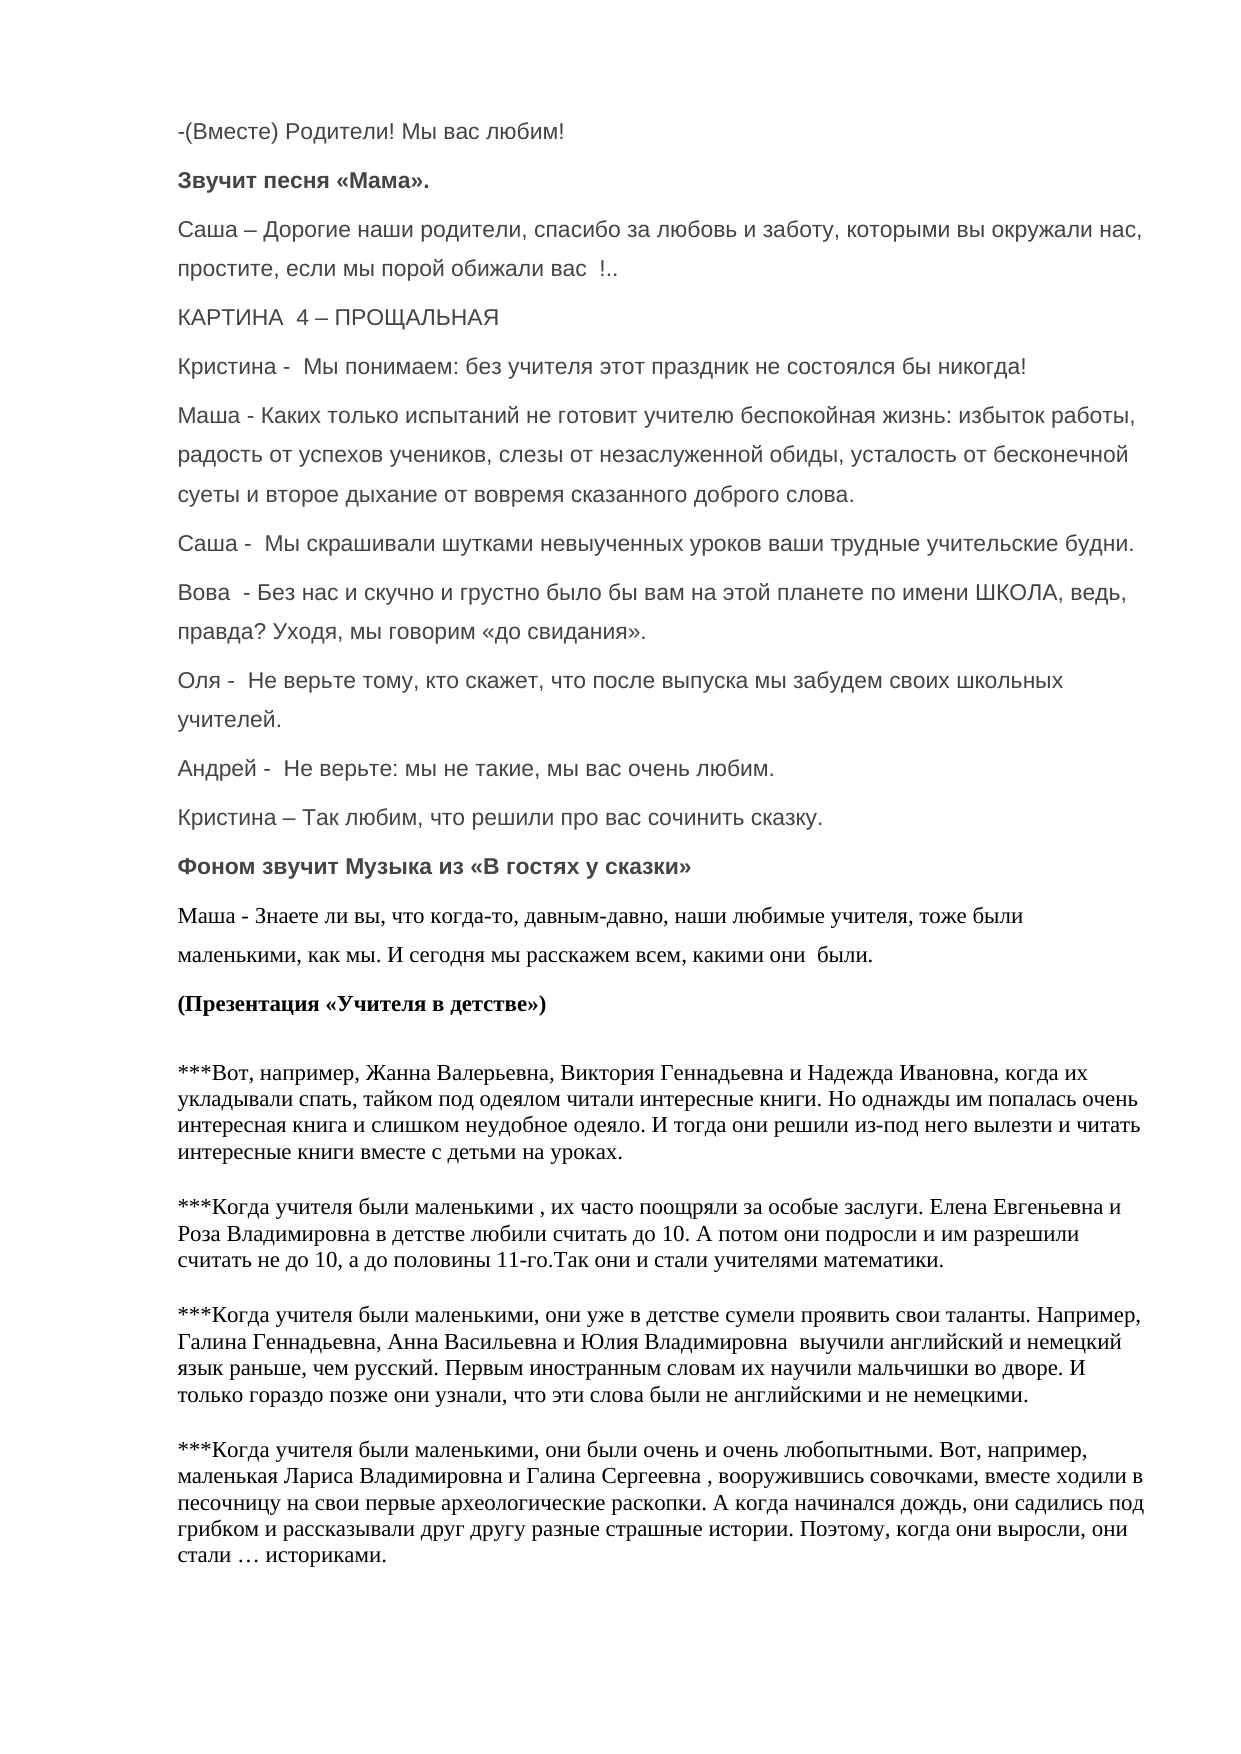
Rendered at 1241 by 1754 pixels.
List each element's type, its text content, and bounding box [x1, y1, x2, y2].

text ***Когда учителя были маленькими, они были очень и очень любопытными. Вот, например, маленькая Лариса Владимировна и Галина Сергеевна , вооружившись совочками, вместе ходили в песочницу на свои первые археологические раскопки. А когда начинался дождь, они садились под грибком и рассказывали друг другу разные страшные истории. Поэтому, когда они выросли, они стали … историками. [177, 1436, 1152, 1568]
text КАРТИНА 4 – ПРОЩАЛЬНАЯ [177, 304, 1152, 331]
text Саша - Мы скрашивали шутками невыученных уроков ваши трудные учительские будни. [177, 530, 1152, 556]
text Саша – Дорогие наши родители, спасибо за любовь и заботу, которыми вы окружали нас, простите, если мы порой обижали вас !.. [177, 216, 1152, 282]
text Кристина – Так любим, что решили про вас сочинить сказку. [177, 804, 1152, 830]
text Оля - Не верьте тому, кто скажет, что после выпуска мы забудем своих школьных учителей. [177, 667, 1152, 733]
text ***Когда учителя были маленькими, они уже в детстве сумели проявить свои таланты. Например, Галина Геннадьевна, Анна Васильевна и Юлия Владимировна выучили английский и немецкий язык раньше, чем русский. Первым иностранным словам их научили мальчишки во дворе. И только гораздо позже они узнали, что эти слова были не английскими и не немецкими. [177, 1302, 1152, 1407]
text -(Вместе) Родители! Мы вас любим! [177, 118, 1152, 144]
text Маша - Каких только испытаний не готовит учителю беспокойная жизнь: избыток работы, радость от успехов учеников, слезы от незаслуженной обиды, усталость от бесконечной суеты и второе дыхание от вовремя сказанного доброго слова. [177, 402, 1152, 507]
text (Презентация «Учителя в детстве») [177, 990, 1152, 1016]
text Андрей - Не верьте: мы не такие, мы вас очень любим. [177, 755, 1152, 782]
text Кристина - Мы понимаем: без учителя этот праздник не состоялся бы никогда! [177, 353, 1152, 379]
text ***Вот, например, Жанна Валерьевна, Виктория Геннадьевна и Надежда Ивановна, когда их укладывали спать, тайком под одеялом читали интересные книги. Но однажды им попалась очень интересная книга и слишком неудобное одеяло. И тогда они решили из-под него вылезти и читать интересные книги вместе с детьми на уроках. [177, 1059, 1152, 1164]
text Звучит песня «Мама». [177, 167, 1152, 193]
text Фоном звучит Музыка из «В гостях у сказки» [177, 853, 1152, 879]
text Вова - Без нас и скучно и грустно было бы вам на этой планете по имени ШКОЛА, ведь, правда? Уходя, мы говорим «до свидания». [177, 578, 1152, 644]
text ***Когда учителя были маленькими , их часто поощряли за особые заслуги. Елена Евгеньевна и Роза Владимировна в детстве любили считать до 10. А потом они подросли и им разрешили считать не до 10, а до половины 11-го.Так они и стали учителями математики. [177, 1193, 1152, 1272]
text Маша - Знаете ли вы, что когда-то, давным-давно, наши любимые учителя, тоже были маленькими, как мы. И сегодня мы расскажем всем, какими они были. [177, 902, 1152, 968]
